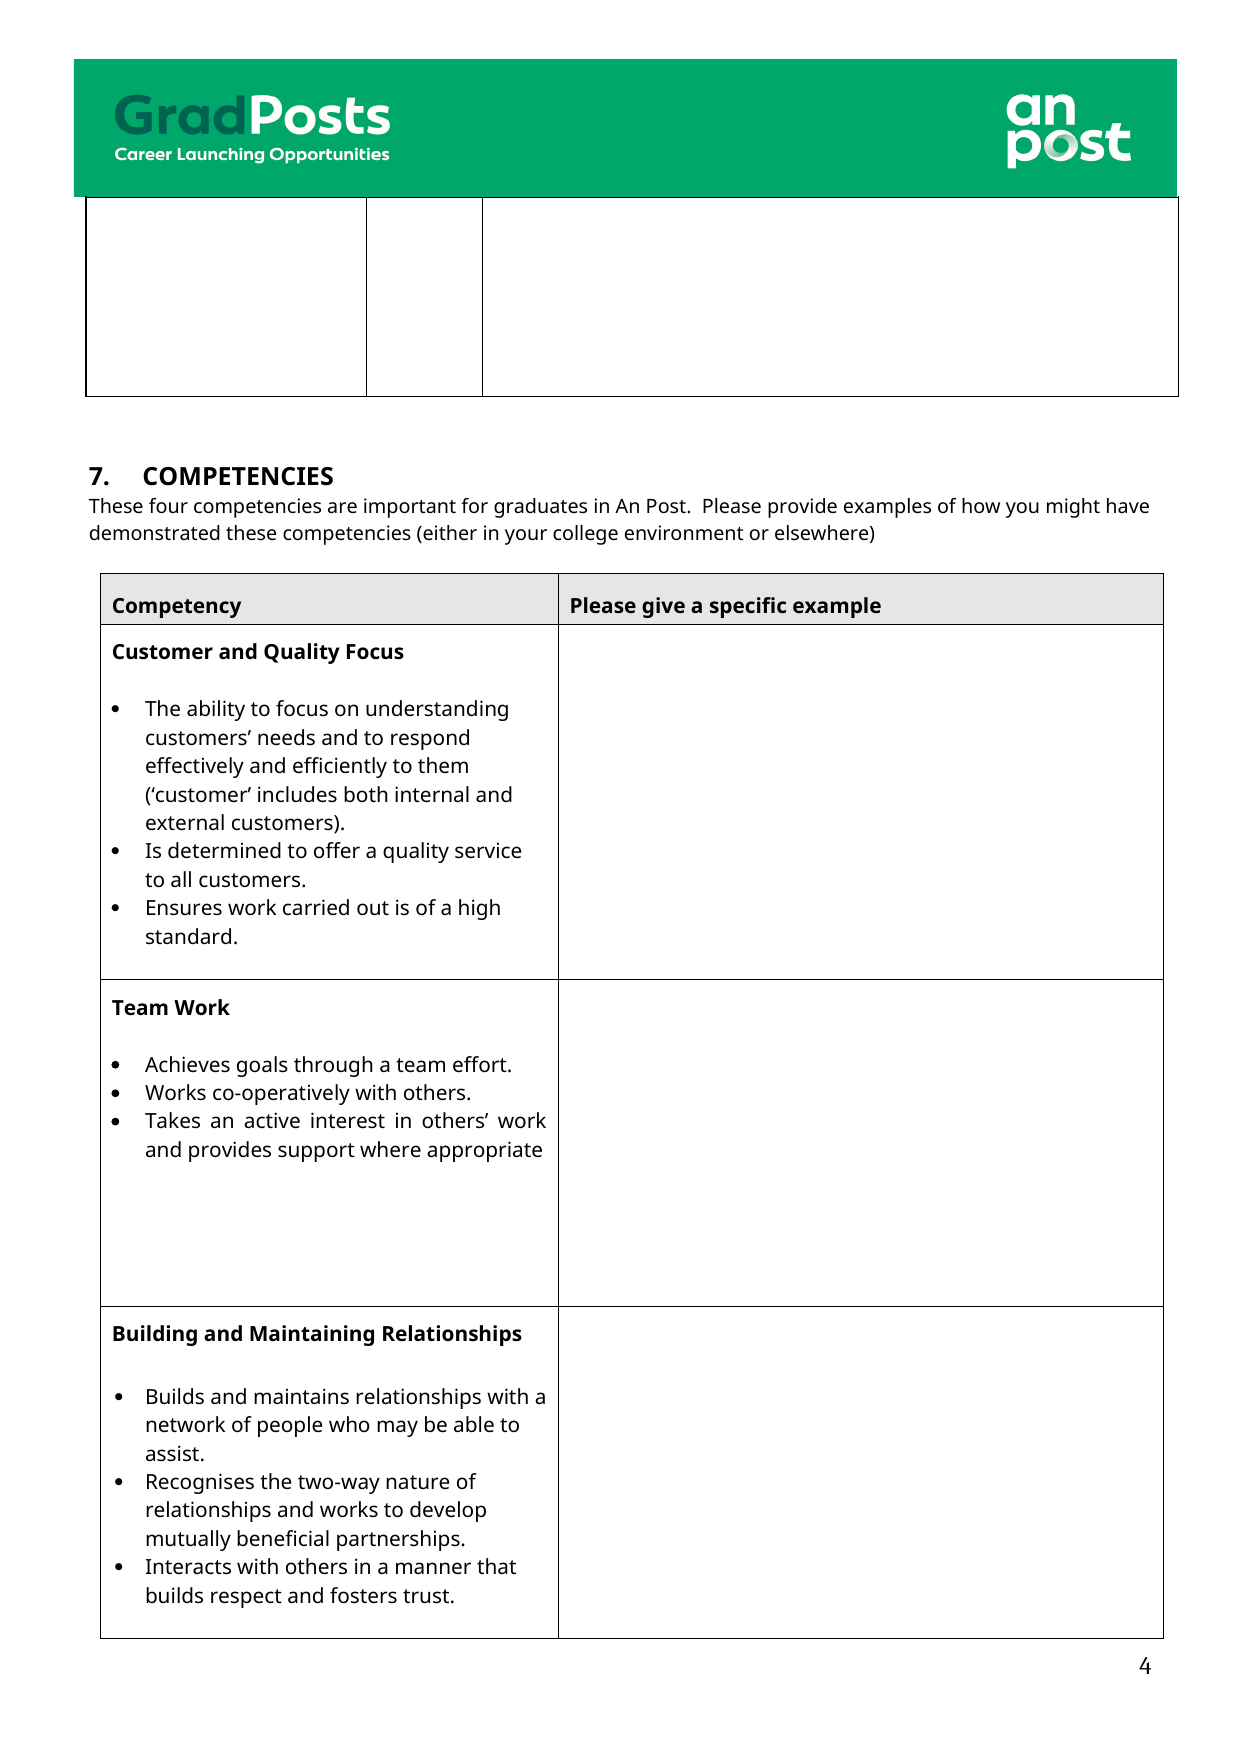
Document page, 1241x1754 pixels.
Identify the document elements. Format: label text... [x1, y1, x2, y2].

table_header Competency [101, 574, 558, 624]
table_cell Team Work Achieves goals through a team effort. Works co-operatively with others. Takes an active interest in others’ work and provides support where appropriate [101, 980, 558, 1306]
picture [73, 59, 1177, 197]
table_cell [483, 198, 1178, 396]
table_cell [559, 1307, 1163, 1638]
table_cell Customer and Quality Focus The ability to focus on understanding customers’ needs and to respond effectively and efficiently to them (‘customer’ includes both internal and external customers). Is determined to offer a quality service to all customers. Ensures work carried out is of a high standard. [101, 625, 558, 979]
table_cell [559, 625, 1163, 979]
table_cell [367, 198, 482, 396]
table_cell [559, 980, 1163, 1306]
text 7. COMPETENCIES [88, 458, 1170, 492]
text These four competencies are important for graduates in An Post. Please provide examples of how you might have demonstrated these competencies (either in your college environment or elsewhere) [88, 492, 1170, 546]
table_header Please give a specific example [559, 574, 1163, 624]
table_cell [87, 198, 366, 396]
